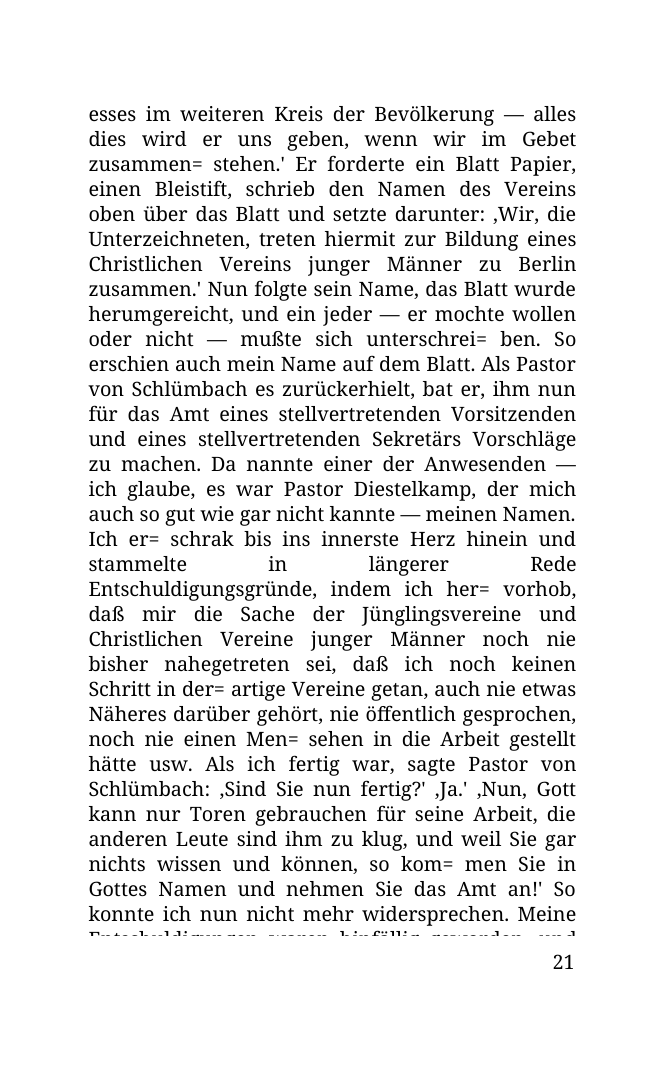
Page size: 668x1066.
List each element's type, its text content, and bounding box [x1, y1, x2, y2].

text esses im weiteren Kreis der Bevölkerung — alles dies wird er uns geben, wenn wir im Gebet zusammen= stehen.' Er forderte ein Blatt Papier, einen Bleistift, schrieb den Namen des Vereins oben über das Blatt und setzte darunter: ,Wir, die Unterzeichneten, treten hiermit zur Bildung eines Christlichen Vereins junger Männer zu Berlin zusammen.' Nun folgte sein Name, das Blatt wurde herumgereicht, und ein jeder — er mochte wollen oder nicht — mußte sich unterschrei= ben. So erschien auch mein Name auf dem Blatt. Als Pastor von Schlümbach es zurückerhielt, bat er, ihm nun für das Amt eines stellvertretenden Vorsitzenden und eines stellvertretenden Sekretärs Vorschläge zu machen. Da nannte einer der Anwesenden — ich glaube, es war Pastor Diestelkamp, der mich auch so gut wie gar nicht kannte — meinen Namen. Ich er= schrak bis ins innerste Herz hinein und stammelte in längerer Rede Entschuldigungsgründe, indem ich her= vorhob, daß mir die Sache der Jünglingsvereine und Christlichen Vereine junger Männer noch nie bisher nahegetreten sei, daß ich noch keinen Schritt in der= artige Vereine getan, auch nie etwas Näheres darüber gehört, nie öffentlich gesprochen, noch nie einen Men= sehen in die Arbeit gestellt hätte usw. Als ich fertig war, sagte Pastor von Schlümbach: ,Sind Sie nun fertig?' ,Ja.' ,Nun, Gott kann nur Toren gebrauchen für seine Arbeit, die anderen Leute sind ihm zu klug, und weil Sie gar nichts wissen und können, so kom= men Sie in Gottes Namen und nehmen Sie das Amt an!' So konnte ich nun nicht mehr widersprechen. Meine Entschuldigungen waren hinfällig geworden, und ähnlich erging es dem lieben Baumeister Schwartz= kopff, der als stellvertretender Sekretär genannt [88, 101, 577, 935]
text 21 [552, 954, 574, 973]
